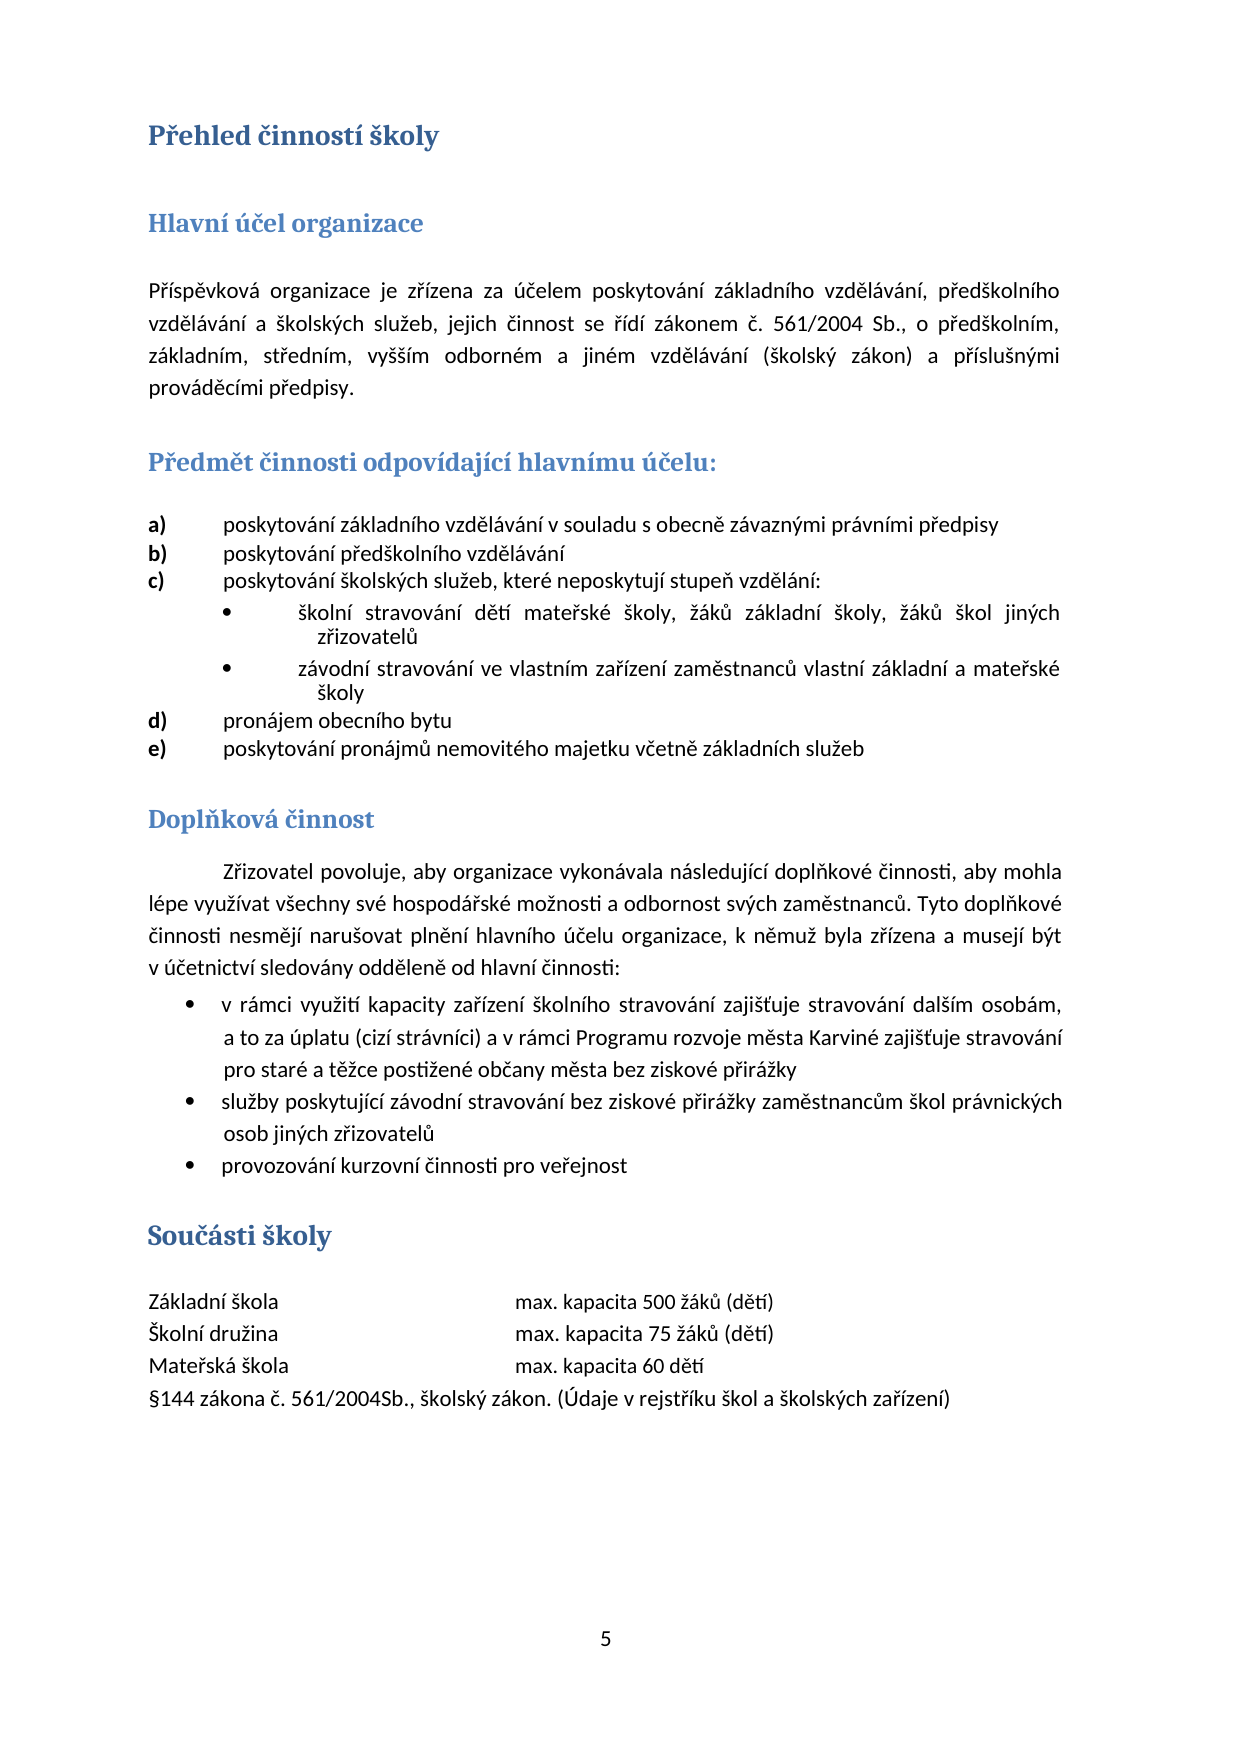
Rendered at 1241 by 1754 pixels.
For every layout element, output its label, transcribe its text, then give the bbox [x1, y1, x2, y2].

list poskytování základního vzdělávání v souladu s obecně závaznými právními předpisy [148, 511, 1064, 538]
list služby poskytující závodní stravování bez ziskové přirážky zaměstnancům škol právnických osob jiných zřizovatelů [186, 1087, 1064, 1147]
text Školní družina max. kapacita 75 žáků (dětí) [148, 1319, 1064, 1347]
text Mateřská škola max. kapacita 60 dětí [148, 1351, 1064, 1379]
text Příspěvková organizace je zřízena za účelem poskytování základního vzdělávání, předškolního vzdělávání a školských služeb, jejich činnost se řídí zákonem č. 561/2004 Sb., o předškolním, základním, středním, vyšším odborném a jiném vzdělávání (školský zákon) a příslušnými prováděcími předpisy. [148, 276, 1062, 401]
list poskytování předškolního vzdělávání [148, 539, 1064, 567]
subtitle Doplňková činnost [148, 804, 1064, 835]
text Základní škola max. kapacita 500 žáků (dětí) [148, 1287, 1064, 1315]
subtitle Předmět činnosti odpovídající hlavnímu účelu: [148, 447, 1064, 478]
list poskytování školských služeb, které neposkytují stupeň vzdělání: [148, 567, 1064, 594]
list provozování kurzovní činnosti pro veřejnost [186, 1151, 1064, 1179]
list závodní stravování ve vlastním zařízení zaměstnanců vlastní základní a mateřské školy [223, 656, 1062, 706]
list pronájem obecního bytu [148, 706, 1064, 734]
subtitle Přehled činností školy [148, 119, 1064, 153]
subtitle Součásti školy [148, 1219, 1064, 1253]
subtitle Hlavní účel organizace [148, 208, 1064, 239]
list školní stravování dětí mateřské školy, žáků základní školy, žáků škol jiných zřizovatelů [223, 601, 1062, 650]
text §144 zákona č. 561/2004Sb., školský zákon. (Údaje v rejstříku škol a školských zařízení) [148, 1384, 1064, 1412]
list v rámci využití kapacity zařízení školního stravování zajišťuje stravování dalším osobám, a to za úplatu (cizí strávníci) a v rámci Programu rozvoje města Karviné zajišťuje stravování pro staré a těžce postižené občany města bez ziskové přirážky [186, 991, 1064, 1083]
list poskytování pronájmů nemovitého majetku včetně základních služeb [148, 734, 1064, 762]
text Zřizovatel povoluje, aby organizace vykonávala následující doplňkové činnosti, aby mohla lépe využívat všechny své hospodářské možnosti a odbornost svých zaměstnanců. Tyto doplňkové činnosti nesmějí narušovat plnění hlavního účelu organizace, k němuž byla zřízena a musejí být v účetnictví sledovány odděleně od hlavní činnosti: [148, 857, 1064, 981]
